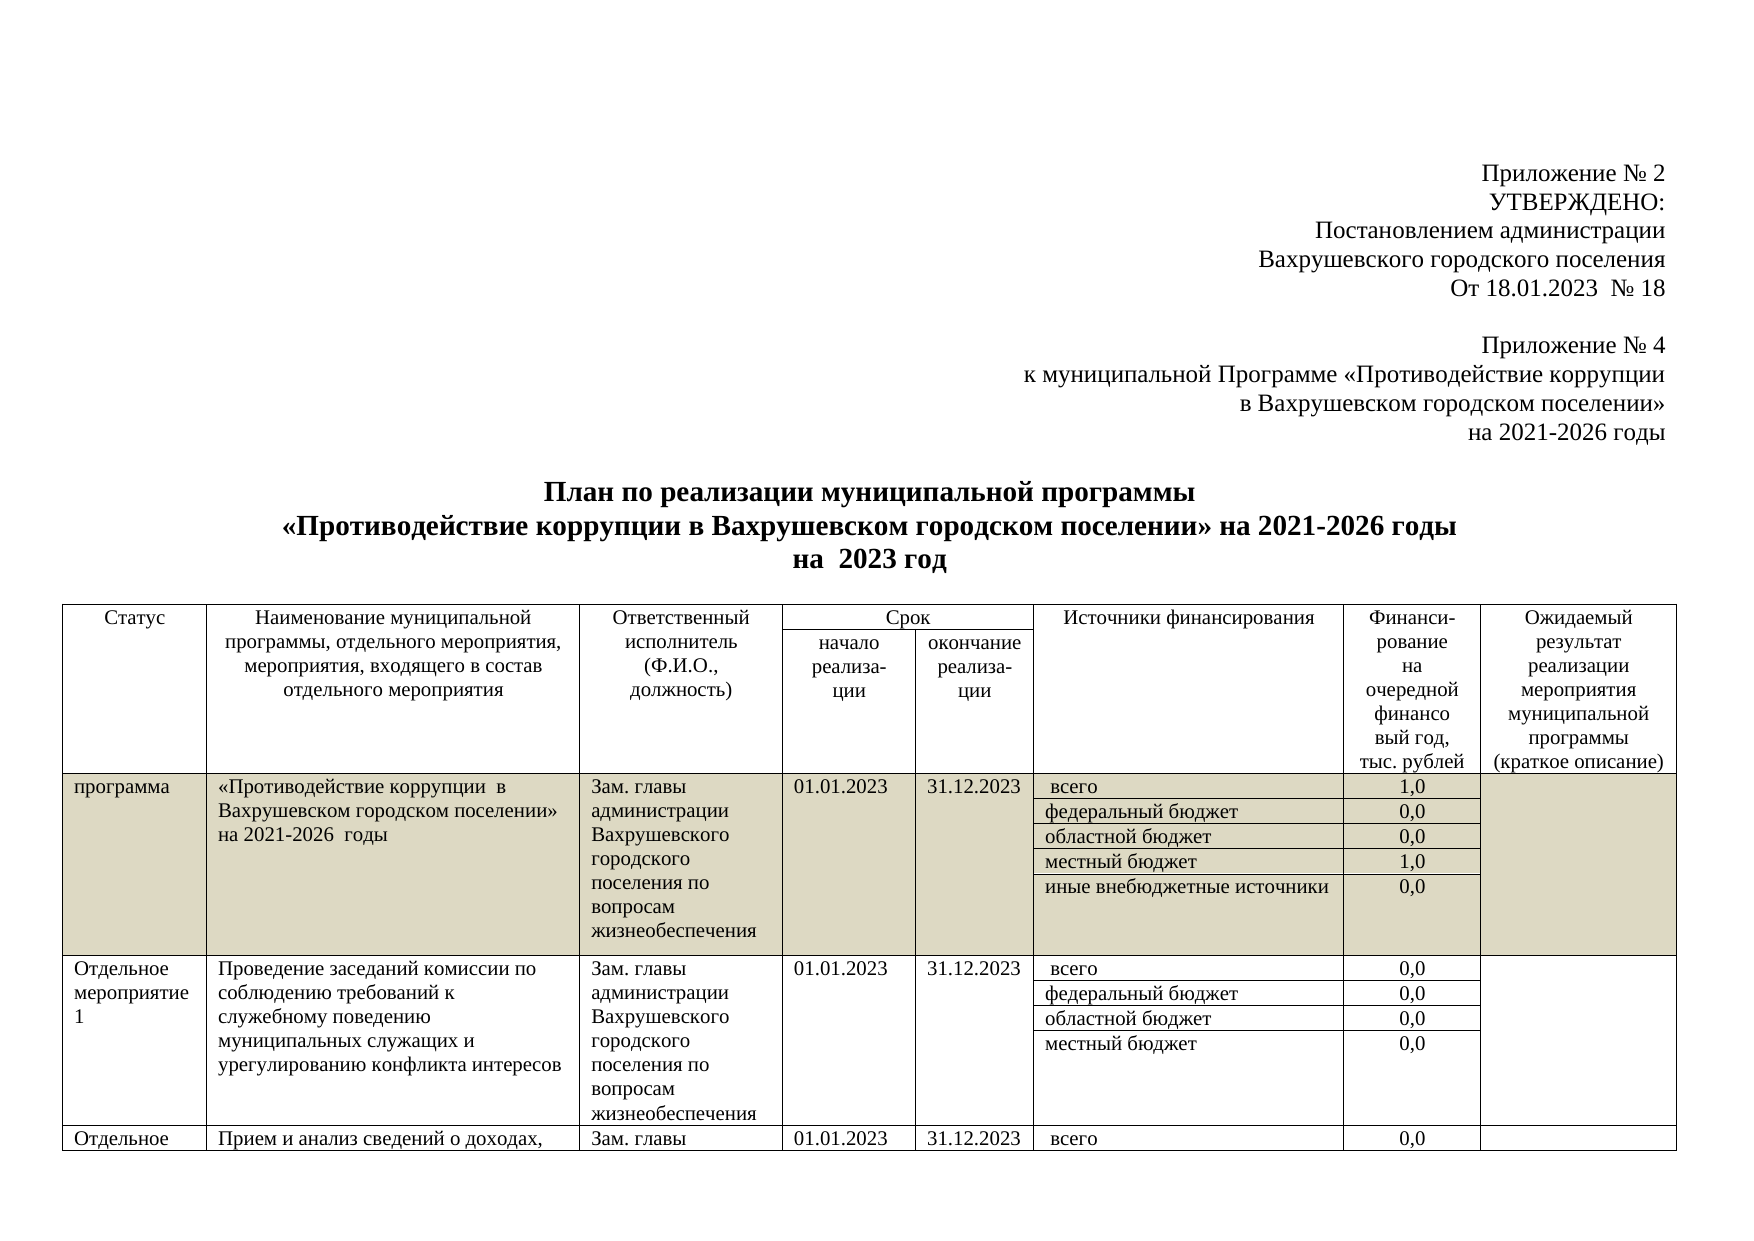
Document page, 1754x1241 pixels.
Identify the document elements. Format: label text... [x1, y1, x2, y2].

table_cell областной бюджет [1034, 1006, 1343, 1030]
text Приложение № 4 [74, 330, 1665, 359]
text Вахрушевского городского поселения [74, 244, 1665, 273]
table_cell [580, 1126, 782, 1149]
table_header Наименование муниципальной программы, отдельного мероприятия, мероприятия, входящего в состав отдельного мероприятия [207, 605, 579, 773]
table_cell 0,0 [1344, 956, 1480, 980]
table_cell иные внебюджетные источники [1034, 875, 1343, 955]
table_cell 0,0 [1344, 1126, 1480, 1149]
table_cell «Противодействие коррупции в Вахрушевском городском поселении» на 2021-2026 годы [207, 774, 579, 955]
table_cell программа [63, 774, 206, 955]
table_cell всего [1034, 1126, 1343, 1149]
table_cell Отдельное мероприятие 1 [63, 956, 206, 1124]
table_cell 31.12.2023 [916, 774, 1033, 955]
table_header Источники финансирования [1034, 605, 1343, 773]
table_header Статус [63, 605, 206, 773]
table_cell 0,0 [1344, 981, 1480, 1005]
table_cell 0,0 [1344, 799, 1480, 823]
table_cell 0,0 [1344, 875, 1480, 955]
text УТВЕРЖДЕНО: [74, 187, 1665, 215]
table_cell местный бюджет [1034, 1031, 1343, 1124]
table_cell Зам. главы администрации Вахрушевского городского поселения по вопросам жизнеобеспечения [580, 774, 782, 955]
table_cell всего [1034, 956, 1343, 980]
table_cell федеральный бюджет [1034, 799, 1343, 823]
text к муниципальной Программе «Противодействие коррупции [74, 359, 1665, 388]
table_cell Зам. главы администрации Вахрушевского городского поселения по вопросам жизнеобеспечения [580, 956, 782, 1124]
table_cell окончание реализа-ции [916, 630, 1033, 773]
table_cell [1481, 774, 1676, 955]
table_header Ожидаемый результат реализации мероприятия муниципальной программы (краткое описание) [1481, 605, 1676, 773]
text «Противодействие коррупции в Вахрушевском городском поселении» на 2021-2026 годы [74, 508, 1665, 541]
text на 2021-2026 годы [74, 417, 1665, 445]
table_cell 31.12.2023 [916, 956, 1033, 1124]
table_cell 0,0 [1344, 824, 1480, 848]
table_cell областной бюджет [1034, 824, 1343, 848]
table_cell Проведение заседаний комиссии по соблюдению требований к служебному поведению муниципальных служащих и урегулированию конфликта интересов [207, 956, 579, 1124]
table_cell начало реализа- ции [783, 630, 915, 773]
table_cell местный бюджет [1034, 849, 1343, 873]
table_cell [207, 1126, 579, 1149]
table_cell 31.12.2023 [916, 1126, 1033, 1149]
table_cell 1,0 [1344, 774, 1480, 798]
text Постановлением администрации [74, 215, 1665, 244]
text От 18.01.2023 № 18 [74, 273, 1665, 302]
text План по реализации муниципальной программы [74, 474, 1665, 508]
table_cell 01.01.2023 [783, 956, 915, 1124]
text на 2023 год [74, 541, 1665, 575]
table_cell 0,0 [1344, 1031, 1480, 1124]
table_cell 1,0 [1344, 849, 1480, 873]
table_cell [63, 1126, 206, 1149]
table_cell всего [1034, 774, 1343, 798]
table_cell 01.01.2023 [783, 1126, 915, 1149]
table_cell федеральный бюджет [1034, 981, 1343, 1005]
table_cell [1481, 1126, 1676, 1149]
table_header Ответственный исполнитель (Ф.И.О., должность) [580, 605, 782, 773]
table_cell 01.01.2023 [783, 774, 915, 955]
table_header Финанси- рование на очередной финансо вый год, тыс. рублей [1344, 605, 1480, 773]
text Приложение № 2 [74, 158, 1665, 187]
table_header Срок [783, 605, 1033, 629]
table_cell 0,0 [1344, 1006, 1480, 1030]
text в Вахрушевском городском поселении» [74, 388, 1665, 417]
table_cell [1481, 956, 1676, 1124]
